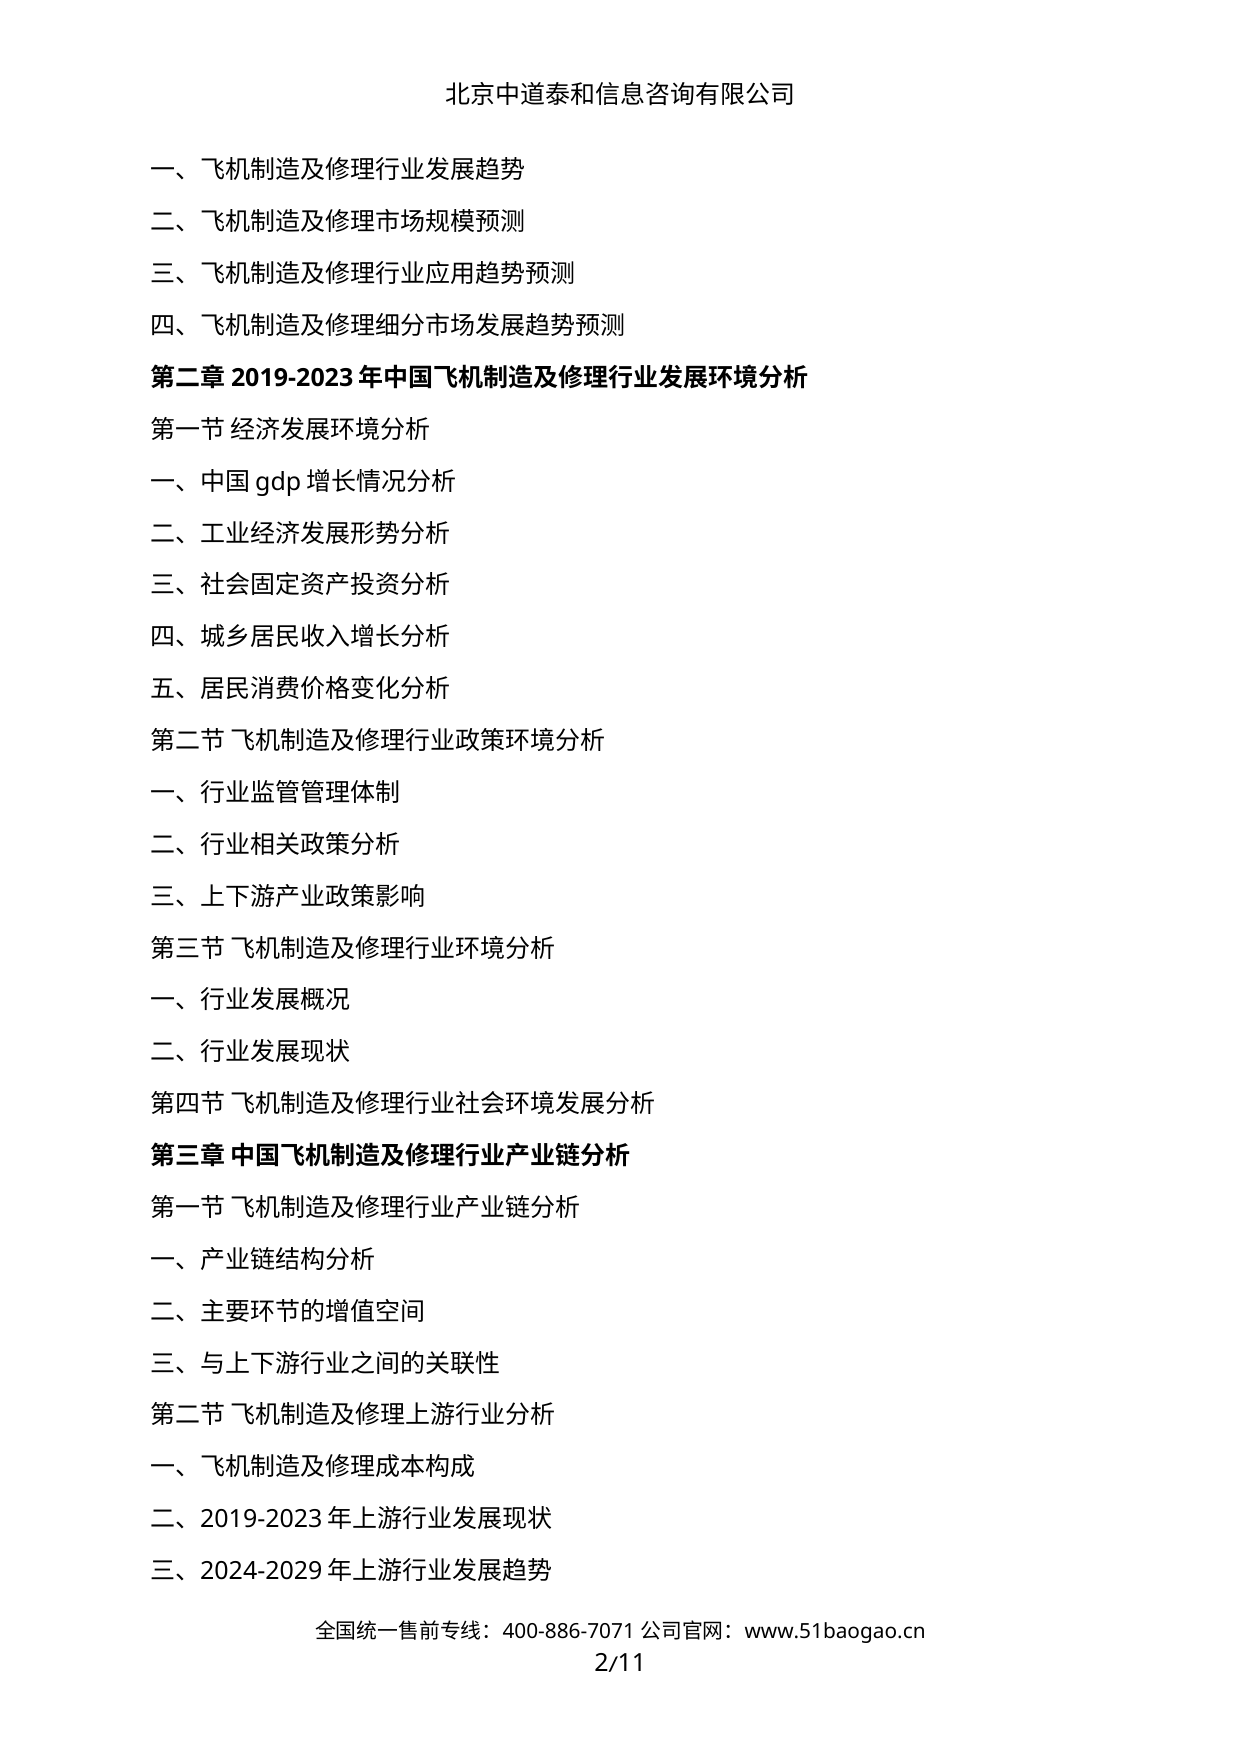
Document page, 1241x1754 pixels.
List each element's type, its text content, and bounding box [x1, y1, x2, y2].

text 三、2024-2029年上游行业发展趋势 [150, 1551, 1090, 1587]
text 二、飞机制造及修理市场规模预测 [150, 202, 1090, 238]
text 二、主要环节的增值空间 [150, 1291, 1090, 1327]
text 四、飞机制造及修理细分市场发展趋势预测 [150, 306, 1090, 342]
text 三、与上下游行业之间的关联性 [150, 1343, 1090, 1379]
text 二、工业经济发展形势分析 [150, 513, 1090, 549]
text 第二节 飞机制造及修理行业政策环境分析 [150, 721, 1090, 757]
text 一、飞机制造及修理成本构成 [150, 1447, 1090, 1483]
text 第一节 经济发展环境分析 [150, 409, 1090, 446]
text 第三节 飞机制造及修理行业环境分析 [150, 928, 1090, 964]
text 一、行业发展概况 [150, 980, 1090, 1016]
text 二、2019-2023年上游行业发展现状 [150, 1499, 1090, 1535]
text 一、行业监管管理体制 [150, 772, 1090, 809]
text 二、行业相关政策分析 [150, 824, 1090, 861]
text 二、行业发展现状 [150, 1032, 1090, 1068]
text 第二章 2019-2023年中国飞机制造及修理行业发展环境分析 [150, 357, 1090, 394]
text 第二节 飞机制造及修理上游行业分析 [150, 1395, 1090, 1431]
text 三、上下游产业政策影响 [150, 876, 1090, 912]
text 五、居民消费价格变化分析 [150, 669, 1090, 705]
text 一、产业链结构分析 [150, 1239, 1090, 1276]
text 三、飞机制造及修理行业应用趋势预测 [150, 254, 1090, 290]
text 四、城乡居民收入增长分析 [150, 617, 1090, 653]
text 一、中国gdp增长情况分析 [150, 461, 1090, 497]
text 第三章 中国飞机制造及修理行业产业链分析 [150, 1136, 1090, 1172]
text 第一节 飞机制造及修理行业产业链分析 [150, 1187, 1090, 1224]
text 一、飞机制造及修理行业发展趋势 [150, 150, 1090, 186]
text 第四节 飞机制造及修理行业社会环境发展分析 [150, 1084, 1090, 1120]
text 三、社会固定资产投资分析 [150, 565, 1090, 601]
